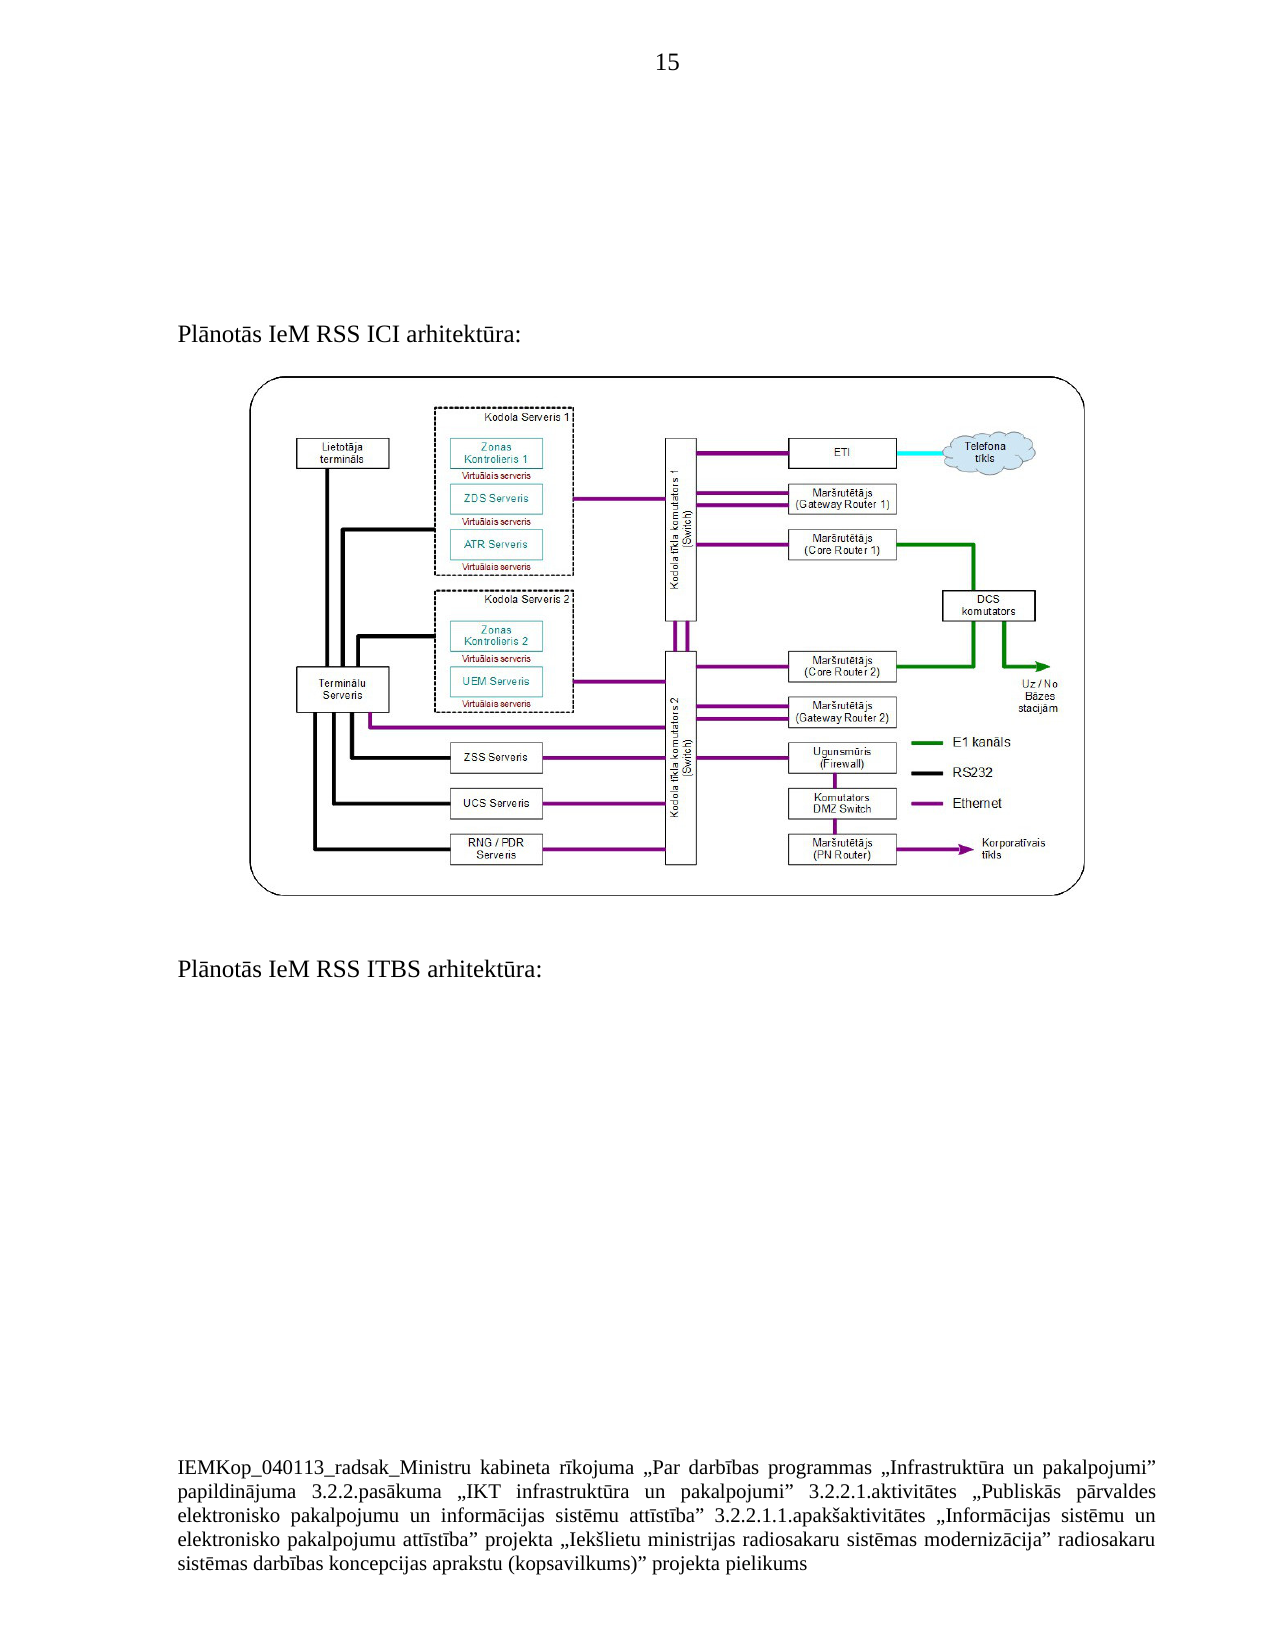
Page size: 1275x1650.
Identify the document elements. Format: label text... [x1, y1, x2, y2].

picture [249, 376, 1085, 896]
text Plānotās IeM RSS ITBS arhitektūra: [177, 954, 1157, 982]
text Plānotās IeM RSS ICI arhitektūra: [177, 319, 1157, 348]
